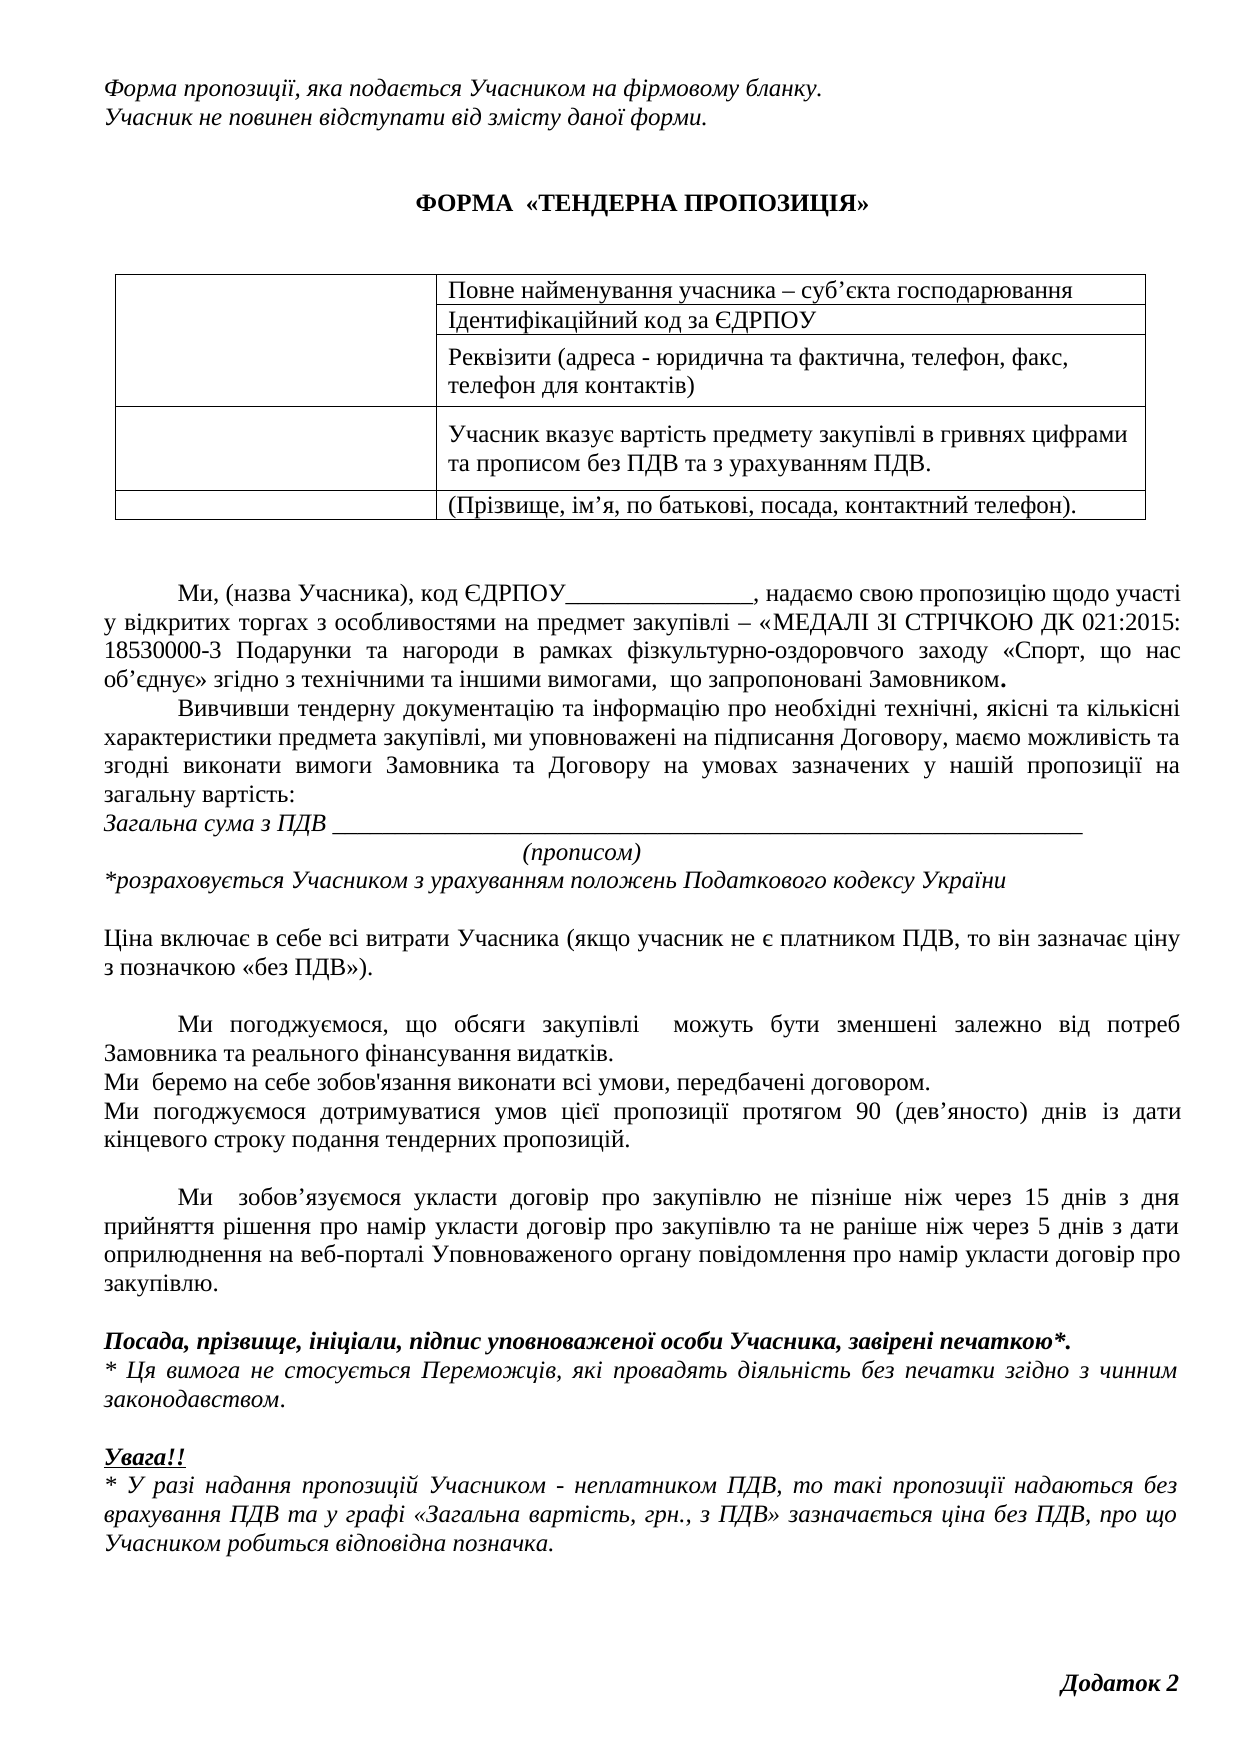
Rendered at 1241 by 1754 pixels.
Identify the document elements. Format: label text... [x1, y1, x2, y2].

table_cell [116, 491, 436, 519]
text Ми беремо на себе зобов'язання виконати всі умови, передбачені договором. [103, 1067, 1181, 1096]
table_header [116, 275, 436, 406]
text Ціна включає в себе всі витрати Учасника (якщо учасник не є платником ПДВ, то він зазначає ціну з позначкою «без ПДВ»). [103, 923, 1181, 981]
table_cell (Прізвище, ім’я, по батькові, посада, контактний телефон). [437, 491, 1145, 519]
text Вивчивши тендерну документацію та інформацію про необхідні технічні, якісні та кількісні характеристики предмета закупівлі, ми уповноважені на підписання Договору, маємо можливість та згодні виконати вимоги Замовника та Договору на умовах зазначених у нашій пропозиції на загальну вартість: [103, 693, 1181, 808]
text Ми зобов’язуємося укласти договір про закупівлю не пізніше ніж через 15 днів з дня прийняття рішення про намір укласти договір про закупівлю та не раніше ніж через 5 днів з дати оприлюднення на веб-порталі Уповноваженого органу повідомлення про намір укласти договір про закупівлю. [103, 1182, 1181, 1297]
text Учасник не повинен відступати від змісту даної форми. [103, 102, 1161, 131]
table_cell [116, 407, 436, 489]
text * У разі надання пропозицій Учасником - неплатником ПДВ, то такі пропозиції надаються без врахування ПДВ та у графі «Загальна вартість, грн., з ПДВ» зазначається ціна без ПДВ, про що Учасником робиться відповідна позначка. [103, 1470, 1181, 1557]
text Загальна сума з ПДВ ____________________________________________________________ [103, 808, 1181, 837]
text Ми погоджуємося дотримуватися умов цієї пропозиції протягом 90 (дев’яносто) днів із дати кінцевого строку подання тендерних пропозицій. [103, 1096, 1181, 1153]
text Додаток 2 [103, 1668, 1181, 1697]
text Ми, (назва Учасника), код ЄДРПОУ_______________, надаємо свою пропозицію щодо участі у відкритих торгах з особливостями на предмет закупівлі – «МЕДАЛІ ЗІ СТРІЧКОЮ ДК 021:2015: 18530000-3 Подарунки та нагороди в рамках фізкультурно-оздоровчого заходу «Спорт, що нас об’єднує» згідно з технічними та іншими вимогами, що запропоновані Замовником. [103, 578, 1181, 693]
text Форма пропозиції, яка подається Учасником на фірмовому бланку. [103, 73, 1161, 102]
text (прописом) [103, 837, 1181, 865]
text Посада, прізвище, ініціали, підпис уповноваженої особи Учасника, завірені печаткою*. [103, 1326, 1181, 1355]
table_cell Реквізити (адреса - юридична та фактична, телефон, факс, телефон для контактів) [437, 335, 1145, 406]
text Ми погоджуємося, що обсяги закупівлі можуть бути зменшені залежно від потреб Замовника та реального фінансування видатків. [103, 1009, 1181, 1067]
table_cell Ідентифікаційний код за ЄДРПОУ [437, 305, 1145, 334]
text *розраховується Учасником з урахуванням положень Податкового кодексу України [103, 865, 1181, 894]
table_header Повне найменування учасника – суб’єкта господарювання [437, 275, 1145, 304]
text ФОРМА «ТЕНДЕРНА ПРОПОЗИЦІЯ» [103, 188, 1181, 217]
text * Ця вимога не стосується Переможців, які провадять діяльність без печатки згідно з чинним законодавством. [103, 1355, 1181, 1412]
text Увага!! [103, 1442, 1181, 1470]
table_cell Учасник вказує вартість предмету закупівлі в гривнях цифрами та прописом без ПДВ та з урахуванням ПДВ. [437, 407, 1145, 489]
